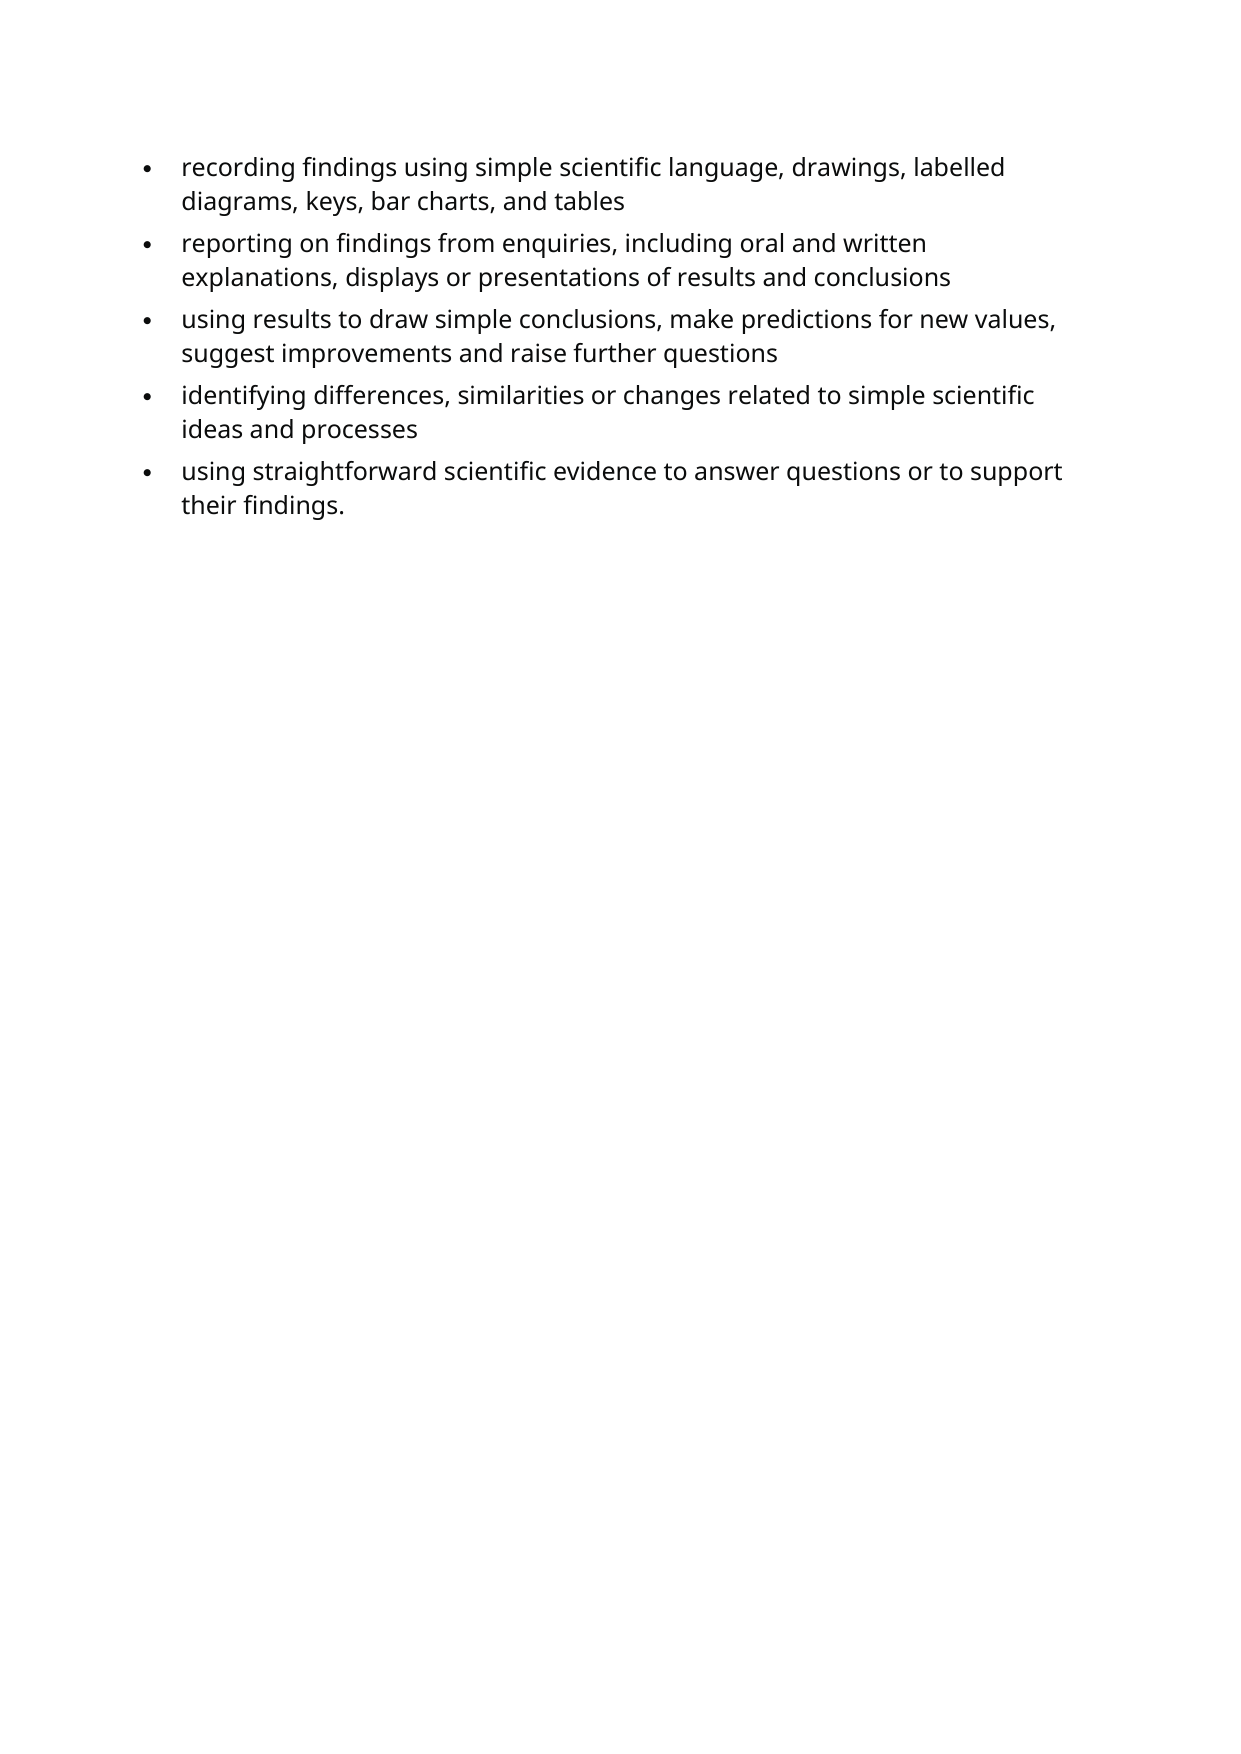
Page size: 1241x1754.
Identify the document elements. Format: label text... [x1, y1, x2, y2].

list using straightforward scientific evidence to answer questions or to support their findings. [144, 454, 1090, 522]
list identifying differences, similarities or changes related to simple scientific ideas and processes [144, 378, 1090, 446]
list reporting on findings from enquiries, including oral and written explanations, displays or presentations of results and conclusions [144, 226, 1090, 294]
list recording findings using simple scientific language, drawings, labelled diagrams, keys, bar charts, and tables [144, 150, 1090, 218]
list using results to draw simple conclusions, make predictions for new values, suggest improvements and raise further questions [144, 302, 1090, 370]
